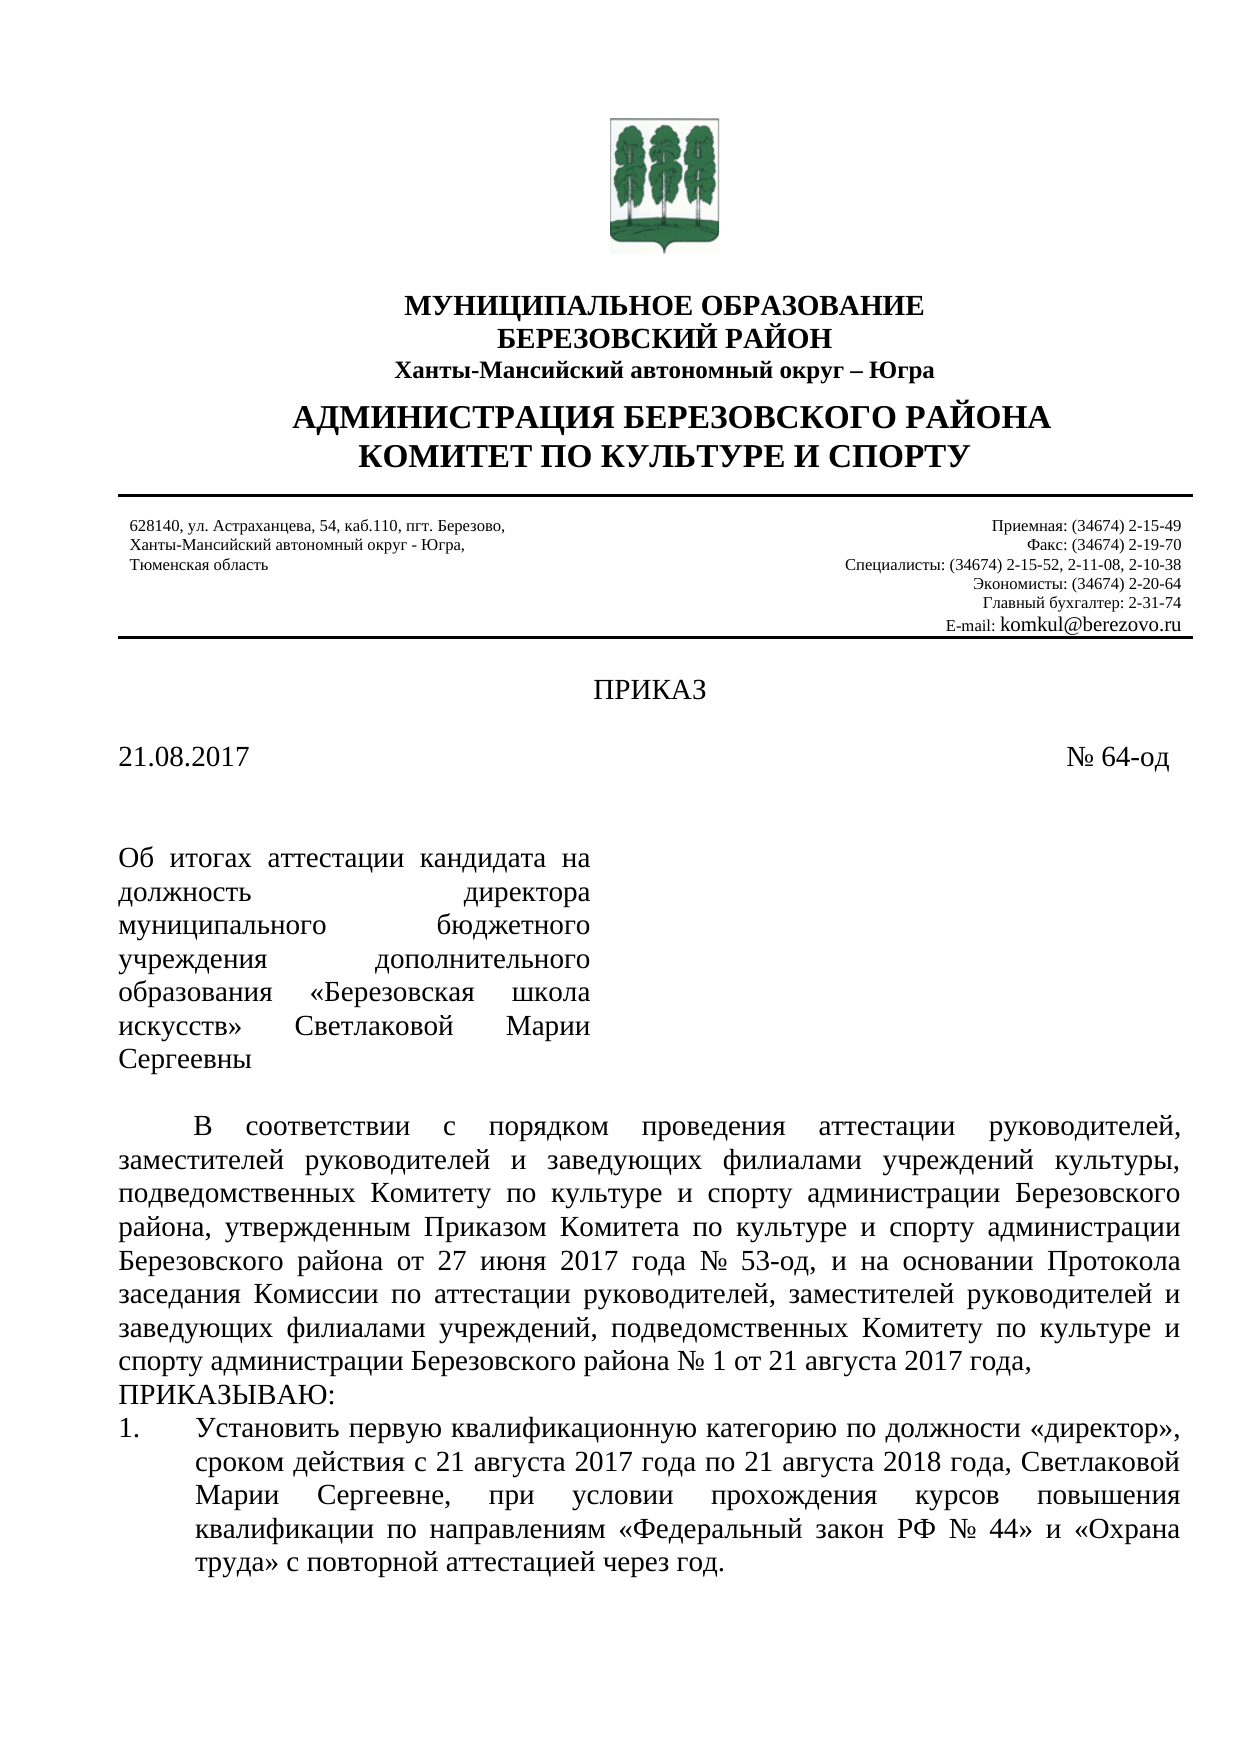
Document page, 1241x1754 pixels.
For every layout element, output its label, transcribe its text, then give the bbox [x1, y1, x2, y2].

text БЕРЕЗОВСКИЙ РАЙОН [118, 321, 1211, 355]
table_header Приемная: (34674) 2-15-49 Факс: (34674) 2-19-70 Специалисты: (34674) 2-15-52, 2-11-08, 2-10-38 Экономисты: (34674) 2-20-64 Главный бухгалтер: 2-31-74 E-mail: komkul@berezovo.ru [727, 497, 1192, 636]
text АДМИНИСТРАЦИЯ БЕРЕЗОВСКОГО РАЙОНА [133, 398, 1211, 436]
text КОМИТЕТ ПО КУЛЬТУРЕ И СПОРТУ [118, 436, 1211, 474]
text МУНИЦИПАЛЬНОЕ ОБРАЗОВАНИЕ [118, 288, 1211, 321]
text 21.08.2017 № 64-од [118, 739, 1181, 773]
text ПРИКАЗ [118, 672, 1181, 706]
text Ханты-Мансийский автономный округ – Югра [118, 355, 1211, 383]
text ПРИКАЗЫВАЮ: [118, 1377, 1181, 1410]
picture [610, 118, 720, 254]
table_header 628140, ул. Астраханцева, 54, каб.110, пгт. Березово, Ханты-Мансийский автономный округ - Югра, Тюменская область [118, 497, 727, 636]
list Установить первую квалификационную категорию по должности «директор», сроком действия с 21 августа 2017 года по 21 августа 2018 года, Светлаковой Марии Сергеевне, при условии прохождения курсов повышения квалификации по направлениям «Федеральный закон РФ № 44» и «Охрана труда» с повторной аттестацией через год. [118, 1410, 1181, 1578]
text Об итогах аттестации кандидата на должность директора муниципального бюджетного учреждения дополнительного образования «Березовская школа искусств» Светлаковой Марии Сергеевны [118, 840, 591, 1075]
text В соответствии с порядком проведения аттестации руководителей, заместителей руководителей и заведующих филиалами учреждений культуры, подведомственных Комитету по культуре и спорту администрации Березовского района, утвержденным Приказом Комитета по культуре и спорту администрации Березовского района от 27 июня 2017 года № 53-од, и на основании Протокола заседания Комиссии по аттестации руководителей, заместителей руководителей и заведующих филиалами учреждений, подведомственных Комитету по культуре и спорту администрации Березовского района № 1 от 21 августа 2017 года, [118, 1108, 1181, 1377]
